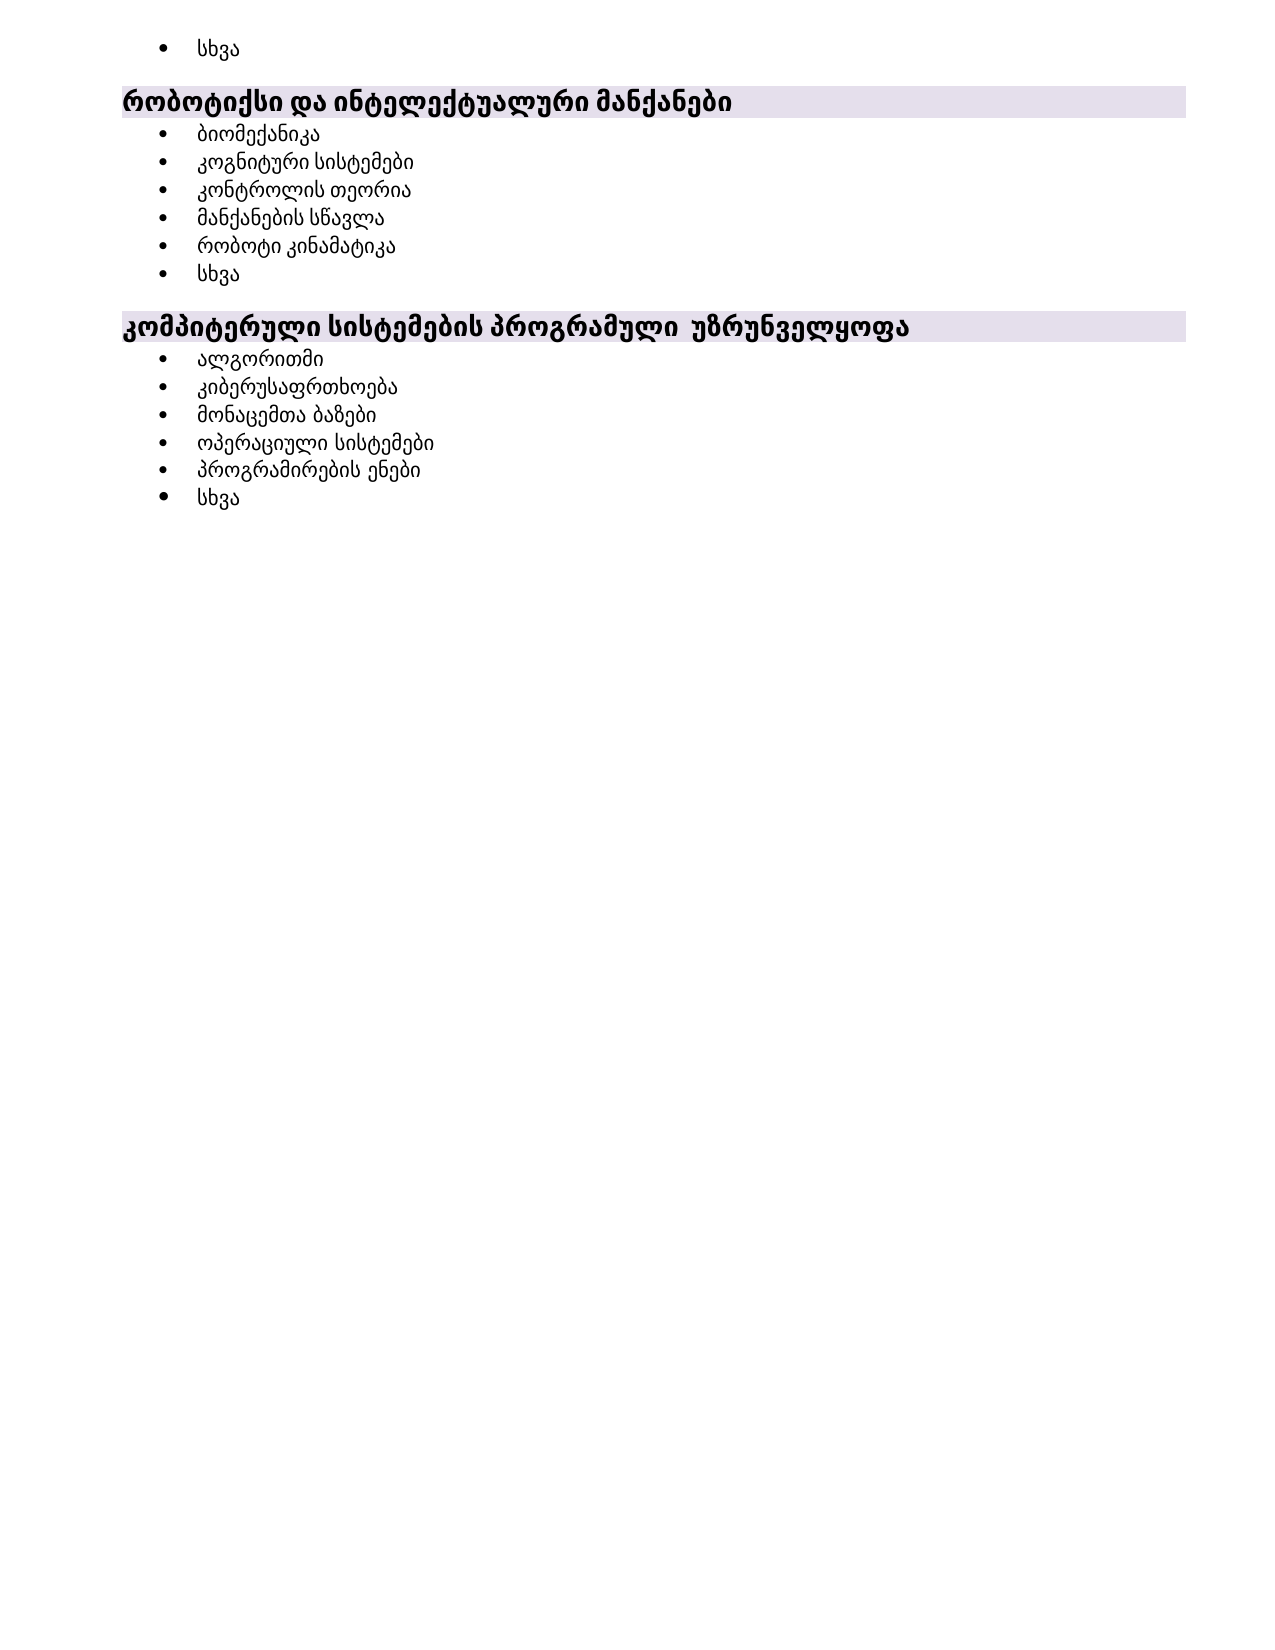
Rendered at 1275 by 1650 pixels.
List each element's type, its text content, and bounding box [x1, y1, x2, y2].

list სხვა [159, 262, 1186, 287]
list კიბერუსაფრთხოება [159, 375, 1186, 399]
subtitle რობოტიქსი და ინტელექტუალური მანქანები [122, 86, 1186, 118]
list ოპერაციული სისტემები [159, 431, 1186, 455]
list ალგორითმი [159, 347, 1186, 371]
list ბიომექანიკა [159, 122, 1186, 147]
list მანქანების სწავლა [159, 206, 1186, 231]
list სხვა [159, 37, 1186, 62]
list პროგრამირების ენები [159, 458, 1186, 483]
list სხვა [159, 486, 1186, 511]
list კონტროლის თეორია [159, 178, 1186, 202]
list კოგნიტური სისტემები [159, 150, 1186, 174]
subtitle კომპიტერული სისტემების პროგრამული უზრუნველყოფა [122, 311, 1186, 342]
list რობოტი კინამატიკა [159, 234, 1186, 258]
list მონაცემთა ბაზები [159, 403, 1186, 427]
